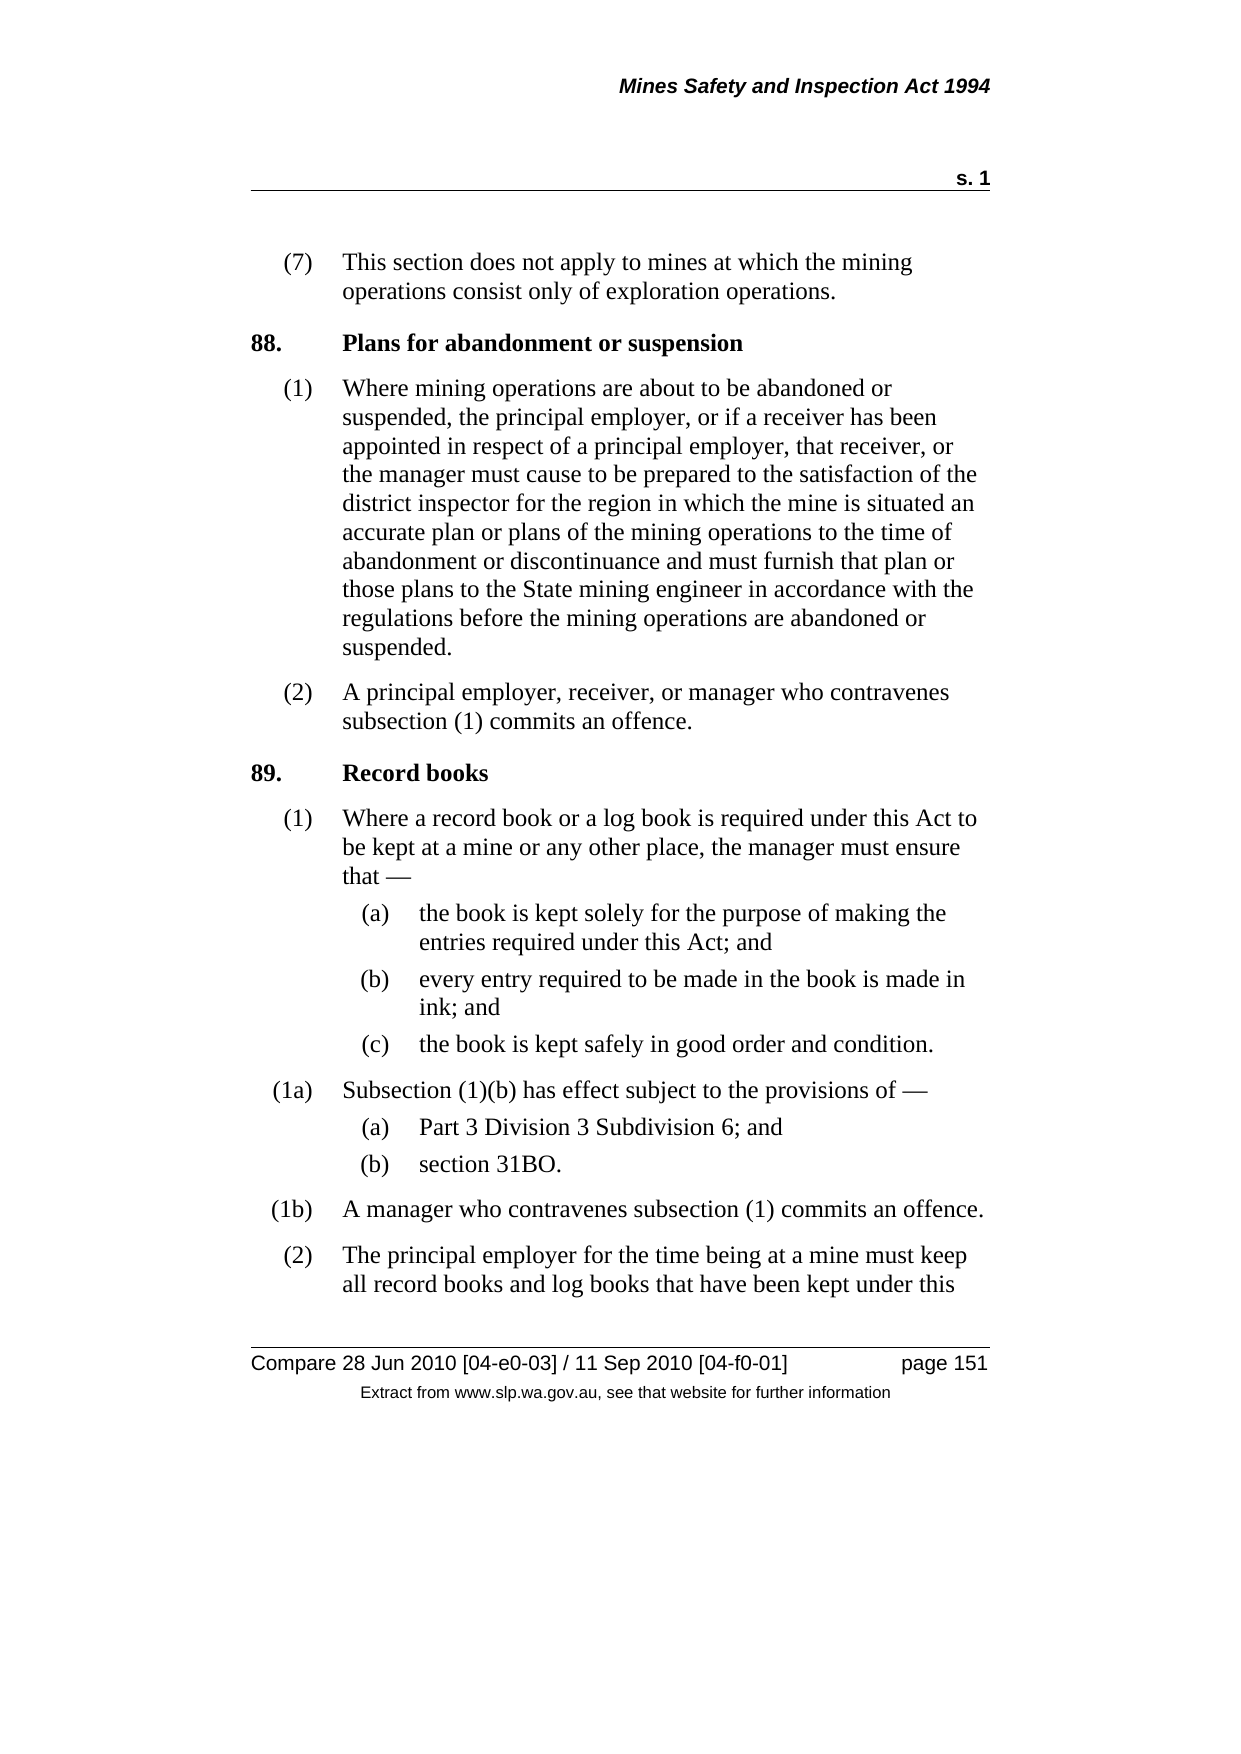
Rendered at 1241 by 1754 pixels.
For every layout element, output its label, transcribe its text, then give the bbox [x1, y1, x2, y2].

text (2) A principal employer, receiver, or manager who contravenes subsection (1) commits an offence. [251, 677, 990, 735]
text (a) Part 3 Division 3 Subdivision 6; and [251, 1112, 990, 1141]
text (c) the book is kept safely in good order and condition. [251, 1029, 990, 1058]
subtitle 89. Record books [251, 758, 990, 787]
text (1a) Subsection (1)(b) has effect subject to the provisions of — [251, 1075, 990, 1104]
text (7) This section does not apply to mines at which the mining operations consist only of exploration operations. [251, 247, 990, 305]
text (1b) A manager who contravenes subsection (1) commits an offence. [251, 1194, 990, 1223]
subtitle 88. Plans for abandonment or suspension [251, 328, 990, 357]
text (a) the book is kept solely for the purpose of making the entries required under this Act; and [251, 898, 990, 955]
text (b) section 31BO. [251, 1149, 990, 1178]
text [251, 1240, 990, 1297]
text (1) Where a record book or a log book is required under this Act to be kept at a mine or any other place, the manager must ensure that — [251, 803, 990, 889]
text (1) Where mining operations are about to be abandoned or suspended, the principal employer, or if a receiver has been appointed in respect of a principal employer, that receiver, or the manager must cause to be prepared to the satisfaction of the district inspector for the region in which the mine is situated an accurate plan or plans of the mining operations to the time of abandonment or discontinuance and must furnish that plan or those plans to the State mining engineer in accordance with the regulations before the mining operations are abandoned or suspended. [251, 373, 990, 661]
text (b) every entry required to be made in the book is made in ink; and [251, 964, 990, 1021]
